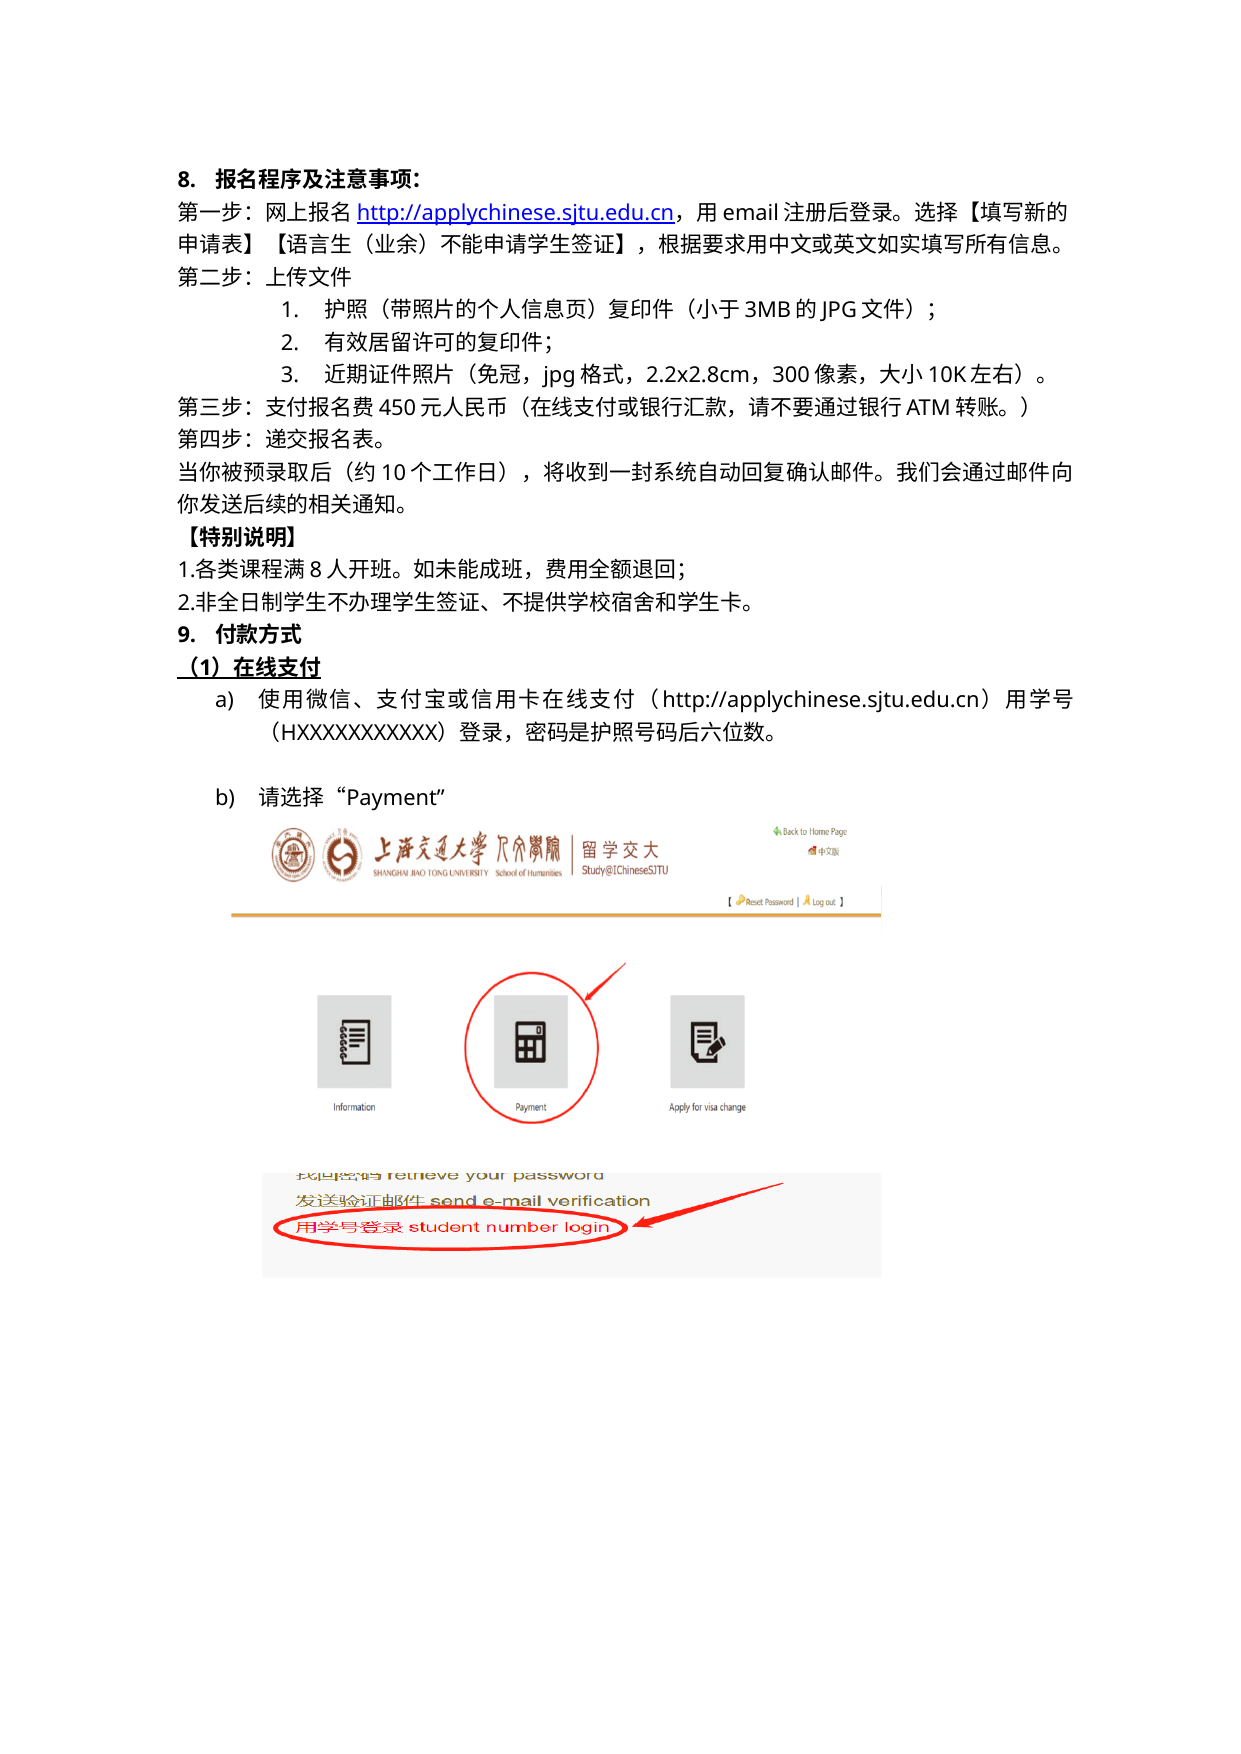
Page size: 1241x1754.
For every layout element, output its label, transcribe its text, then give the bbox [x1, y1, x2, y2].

list 近期证件照片（免冠，jpg格式，2.2x2.8cm，300像素，大小10K左右）。 [281, 357, 1075, 389]
list 报名程序及注意事项： [177, 162, 1075, 194]
text 第二步：上传文件 [177, 259, 1075, 292]
text 【特别说明】 [177, 519, 1075, 552]
text 第三步：支付报名费450元人民币（在线支付或银行汇款，请不要通过银行ATM转账。） [177, 389, 1075, 422]
text 2.非全日制学生不办理学生签证、不提供学校宿舍和学生卡。 [177, 584, 1075, 617]
text 1.各类课程满8人开班。如未能成班，费用全额退回； [177, 552, 1075, 584]
list 有效居留许可的复印件； [281, 324, 1075, 357]
list 请选择“Payment” [215, 779, 1075, 812]
text 第四步：递交报名表。 [177, 422, 1075, 454]
text 当你被预录取后（约10个工作日），将收到一封系统自动回复确认邮件。我们会通过邮件向你发送后续的相关通知。 [177, 454, 1075, 519]
list 使用微信、支付宝或信用卡在线支付（http://applychinese.sjtu.edu.cn）用学号（HXXXXXXXXXXX）登录，密码是护照号码后六位数。 [215, 682, 1075, 747]
picture [231, 821, 882, 1278]
text 第一步：网上报名http://applychinese.sjtu.edu.cn，用email注册后登录。选择【填写新的申请表】【语言生（业余）不能申请学生签证】，根据要求用中文或英文如实填写所有信息。 [177, 194, 1075, 259]
list 付款方式 [177, 617, 1075, 649]
text （1）在线支付 [177, 649, 1075, 682]
list 护照（带照片的个人信息页）复印件（小于3MB的JPG文件）； [281, 292, 1075, 324]
